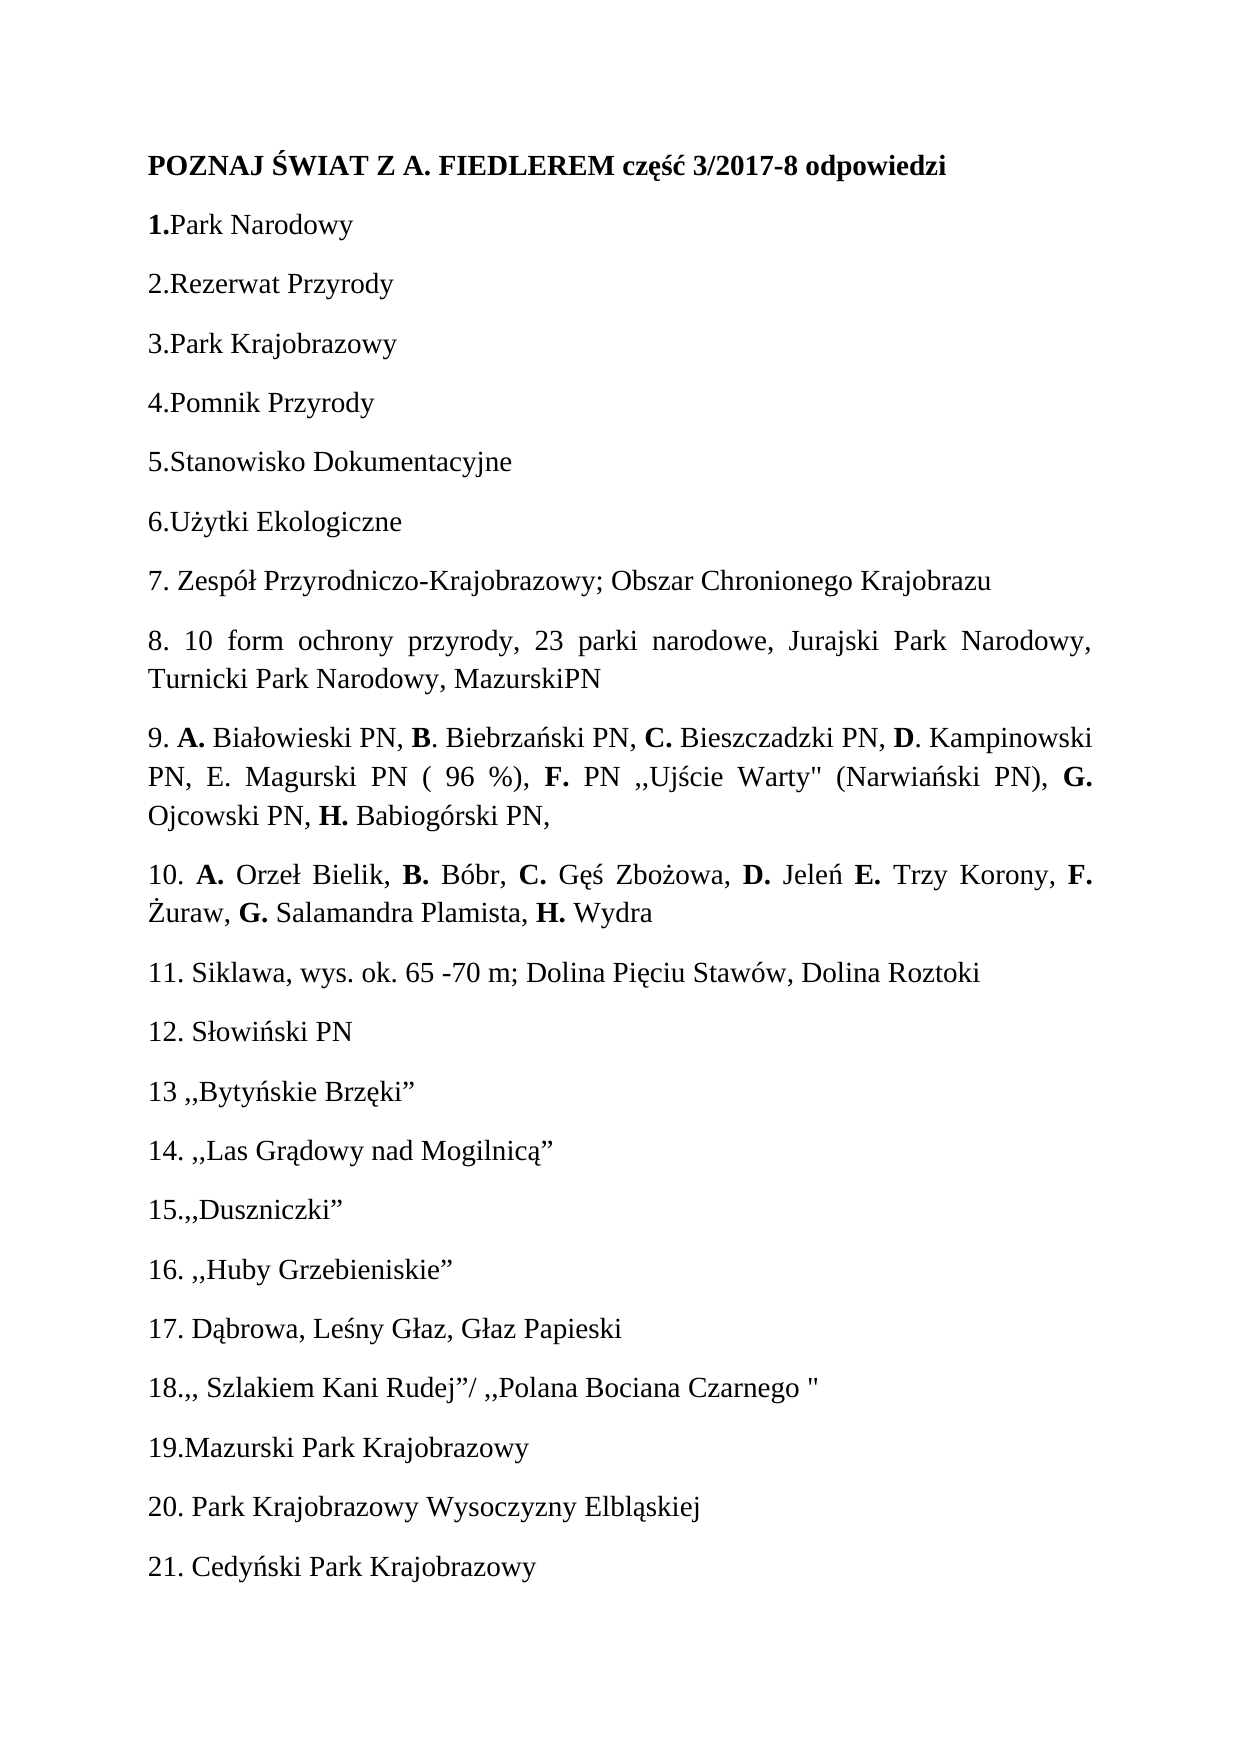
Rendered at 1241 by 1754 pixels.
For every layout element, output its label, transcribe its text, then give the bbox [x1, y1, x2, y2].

text 14. ,,Las Grądowy nad Mogilnicą” [148, 1133, 1093, 1167]
text 13 ,,Bytyńskie Brzęki” [148, 1074, 1093, 1107]
text 5.Stanowisko Dokumentacyjne [148, 444, 1093, 478]
text 7. Zespół Przyrodniczo-Krajobrazowy; Obszar Chronionego Krajobrazu [148, 563, 1093, 597]
text 9. A. Białowieski PN, B. Biebrzański PN, C. Bieszczadzki PN, D. Kampinowski PN, E. Magurski PN ( 96 %), F. PN ,,Ujście Warty" (Narwiański PN), G. Ojcowski PN, H. Babiogórski PN, [148, 721, 1093, 831]
text POZNAJ ŚWIAT Z A. FIEDLEREM część 3/2017-8 odpowiedzi [148, 148, 1093, 181]
text 1.Park Narodowy [148, 207, 1093, 241]
text 6.Użytki Ekologiczne [148, 504, 1093, 537]
text 20. Park Krajobrazowy Wysoczyzny Elbląskiej [148, 1489, 1093, 1523]
text 16. ,,Huby Grzebieniskie” [148, 1252, 1093, 1285]
text 2.Rezerwat Przyrody [148, 266, 1093, 300]
text 3.Park Krajobrazowy [148, 326, 1093, 359]
text 11. Siklawa, wys. ok. 65 -70 m; Dolina Pięciu Stawów, Dolina Roztoki [148, 955, 1093, 988]
text 19.Mazurski Park Krajobrazowy [148, 1430, 1093, 1463]
text 18.,, Szlakiem Kani Rudej”/ ,,Polana Bociana Czarnego " [148, 1371, 1093, 1404]
text 4.Pomnik Przyrody [148, 385, 1093, 419]
text 15.,,Duszniczki” [148, 1192, 1093, 1226]
text 10. A. Orzeł Bielik, B. Bóbr, C. Gęś Zbożowa, D. Jeleń E. Trzy Korony, F. Żuraw, G. Salamandra Plamista, H. Wydra [148, 857, 1093, 929]
text 21. Cedyński Park Krajobrazowy [148, 1549, 1093, 1582]
text 17. Dąbrowa, Leśny Głaz, Głaz Papieski [148, 1311, 1093, 1345]
text 12. Słowiński PN [148, 1014, 1093, 1048]
text 8. 10 form ochrony przyrody, 23 parki narodowe, Jurajski Park Narodowy, Turnicki Park Narodowy, MazurskiPN [148, 623, 1093, 695]
